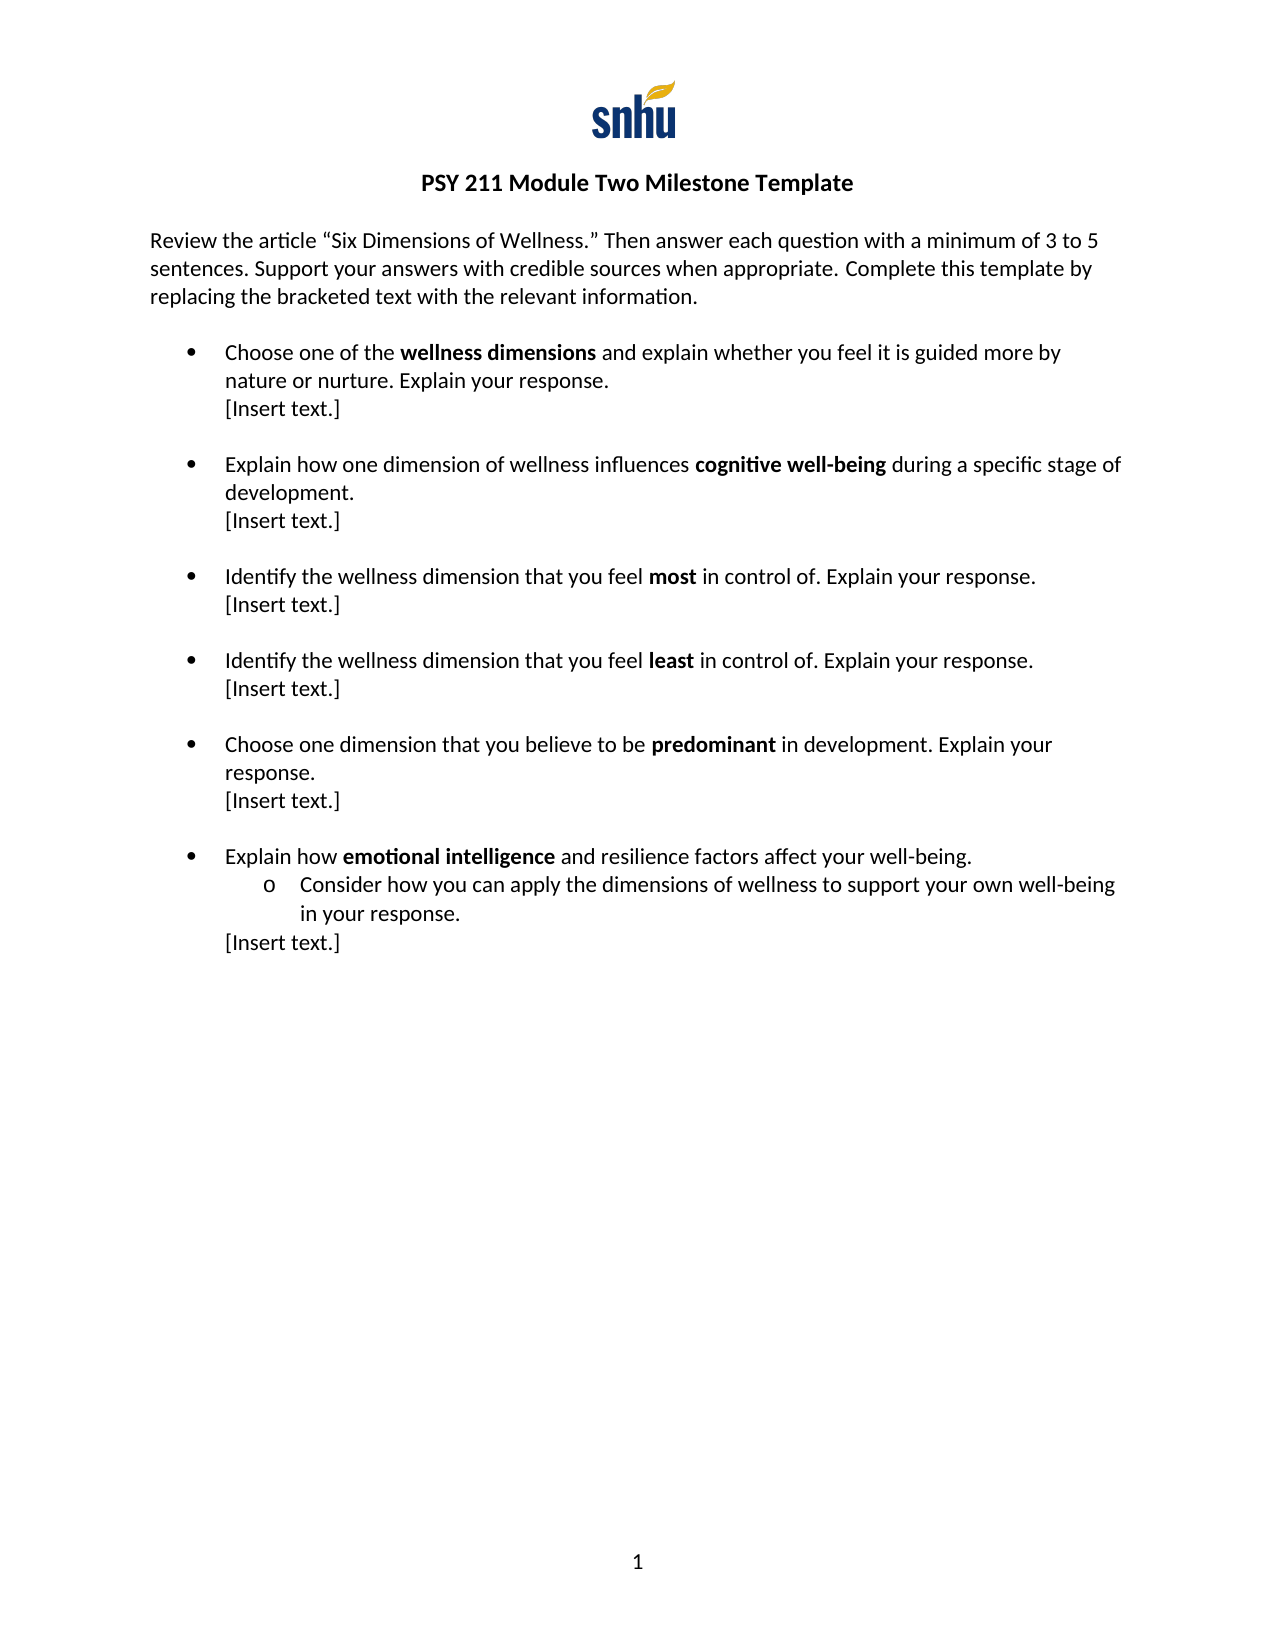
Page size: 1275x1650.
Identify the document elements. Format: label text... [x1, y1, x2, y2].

list Explain how emotional intelligence and resilience factors affect your well-being. [187, 842, 1125, 870]
text [Insert text.] [225, 786, 1125, 814]
text [Insert text.] [225, 506, 1125, 534]
list Identify the wellness dimension that you feel most in control of. Explain your response. [187, 562, 1125, 590]
picture [573, 75, 702, 147]
list Explain how one dimension of wellness influences cognitive well-being during a specific stage of development. [187, 450, 1125, 506]
list Identify the wellness dimension that you feel least in control of. Explain your response. [187, 646, 1125, 674]
text [Insert text.] [225, 928, 1125, 956]
text [Insert text.] [225, 674, 1125, 702]
list Choose one dimension that you believe to be predominant in development. Explain your response. [187, 730, 1125, 786]
text Review the article “Six Dimensions of Wellness.” Then answer each question with a minimum of 3 to 5 sentences. Support your answers with credible sources when appropriate. Complete this template by replacing the bracketed text with the relevant information. [150, 226, 1125, 310]
list Consider how you can apply the dimensions of wellness to support your own well-being in your response. [262, 870, 1125, 928]
text [Insert text.] [225, 394, 1125, 422]
list Choose one of the wellness dimensions and explain whether you feel it is guided more by nature or nurture. Explain your response. [187, 338, 1125, 394]
subtitle PSY 211 Module Two Milestone Template [150, 167, 1125, 198]
text [Insert text.] [225, 590, 1125, 618]
